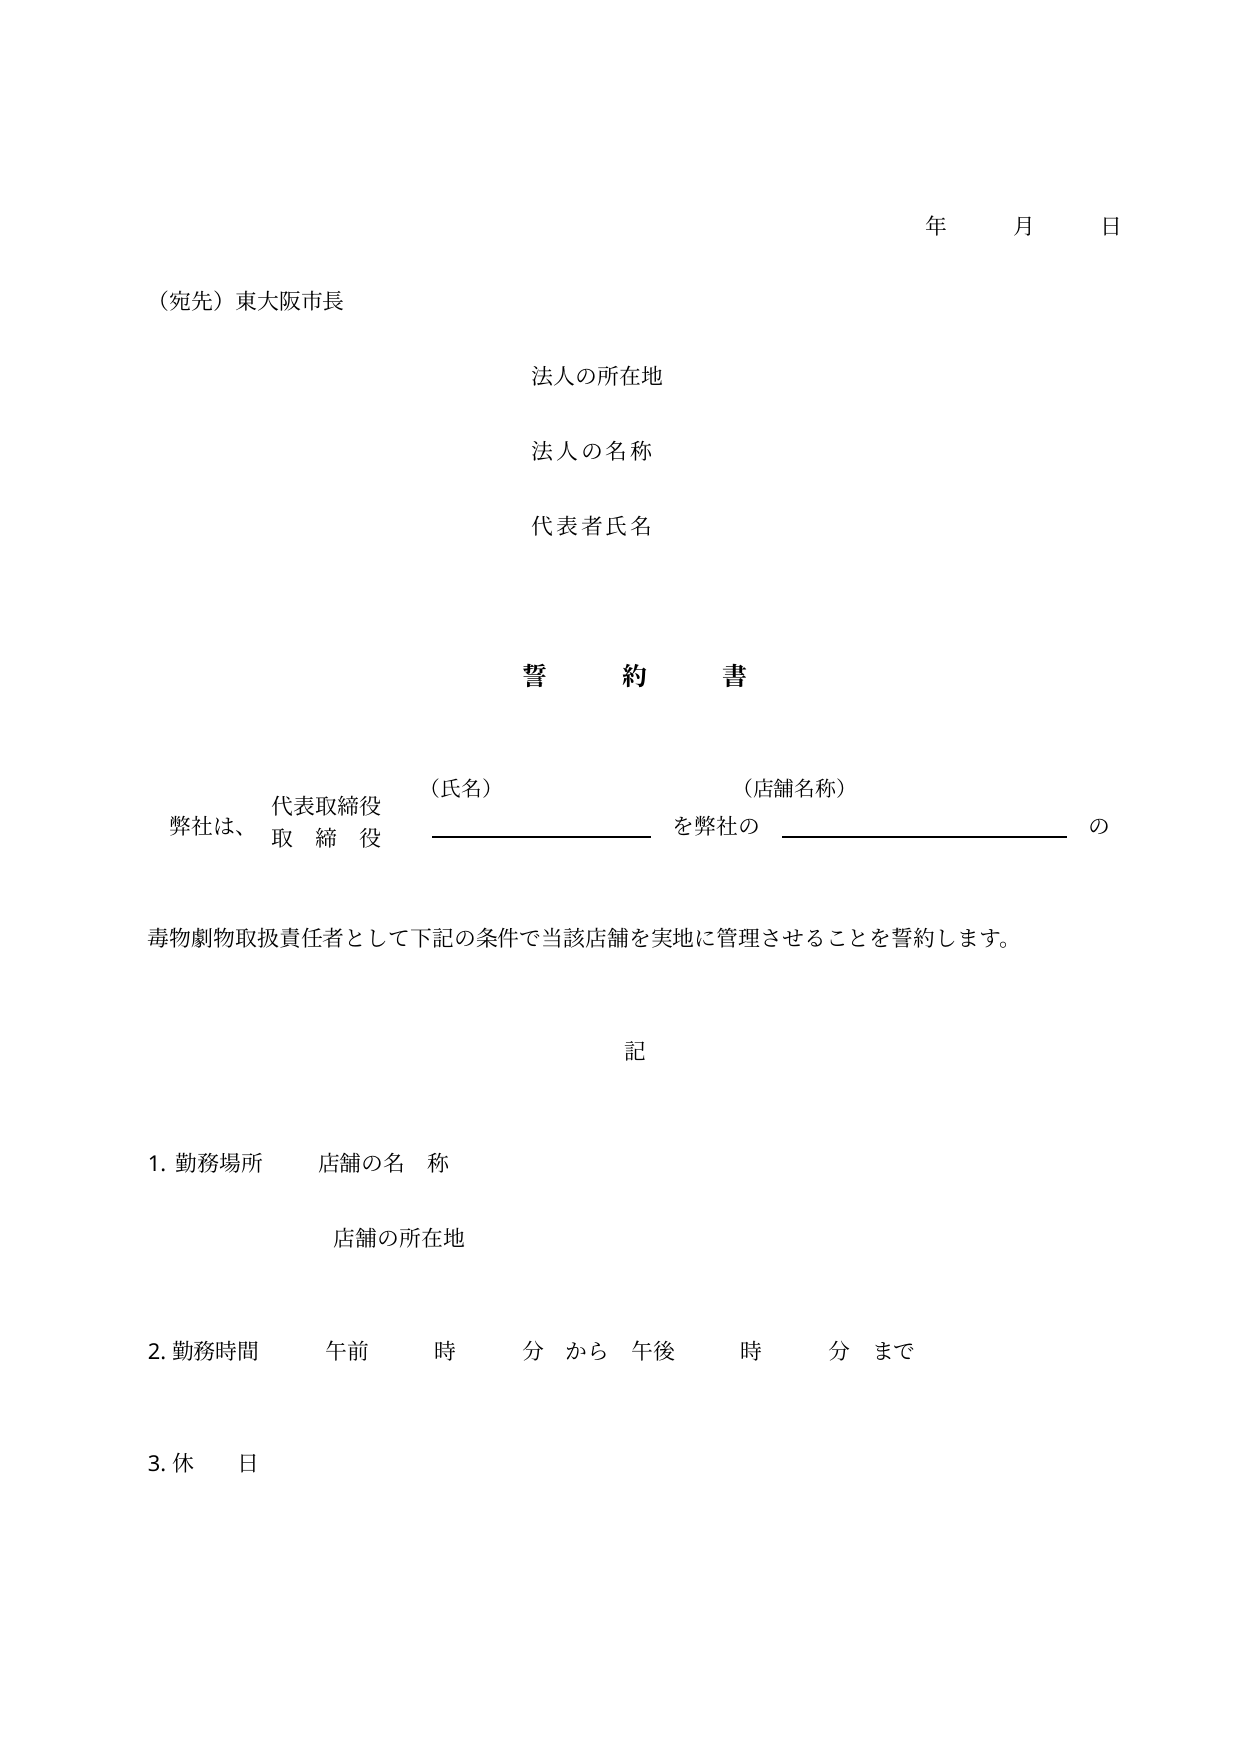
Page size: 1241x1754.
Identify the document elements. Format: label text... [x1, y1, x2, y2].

text 毒物劇物取扱責任者として下記の条件で当該店舗を実地に管理させることを誓約します。 [148, 918, 1122, 956]
text 法人の所在地 [176, 356, 1122, 393]
text 店舗の所在地 [169, 1218, 1122, 1256]
text 弊社は、 を弊社の の [148, 806, 1122, 843]
text 代表者氏名 [189, 506, 1137, 543]
text 2. 勤務時間 午前 時 分 から 午後 時 分 まで [148, 1331, 1122, 1368]
text 法人の名称 [189, 431, 1122, 468]
text （氏名） （店舗名称） [169, 768, 1122, 806]
text 年 月 日 [148, 206, 1122, 243]
text 誓 約 書 [148, 656, 1122, 693]
text （宛先）東大阪市長 [148, 281, 1122, 318]
text 3. 休 日 [148, 1443, 1122, 1481]
text 記 [148, 1031, 1122, 1068]
list 勤務場所 店舗の名 称 [148, 1143, 1122, 1181]
